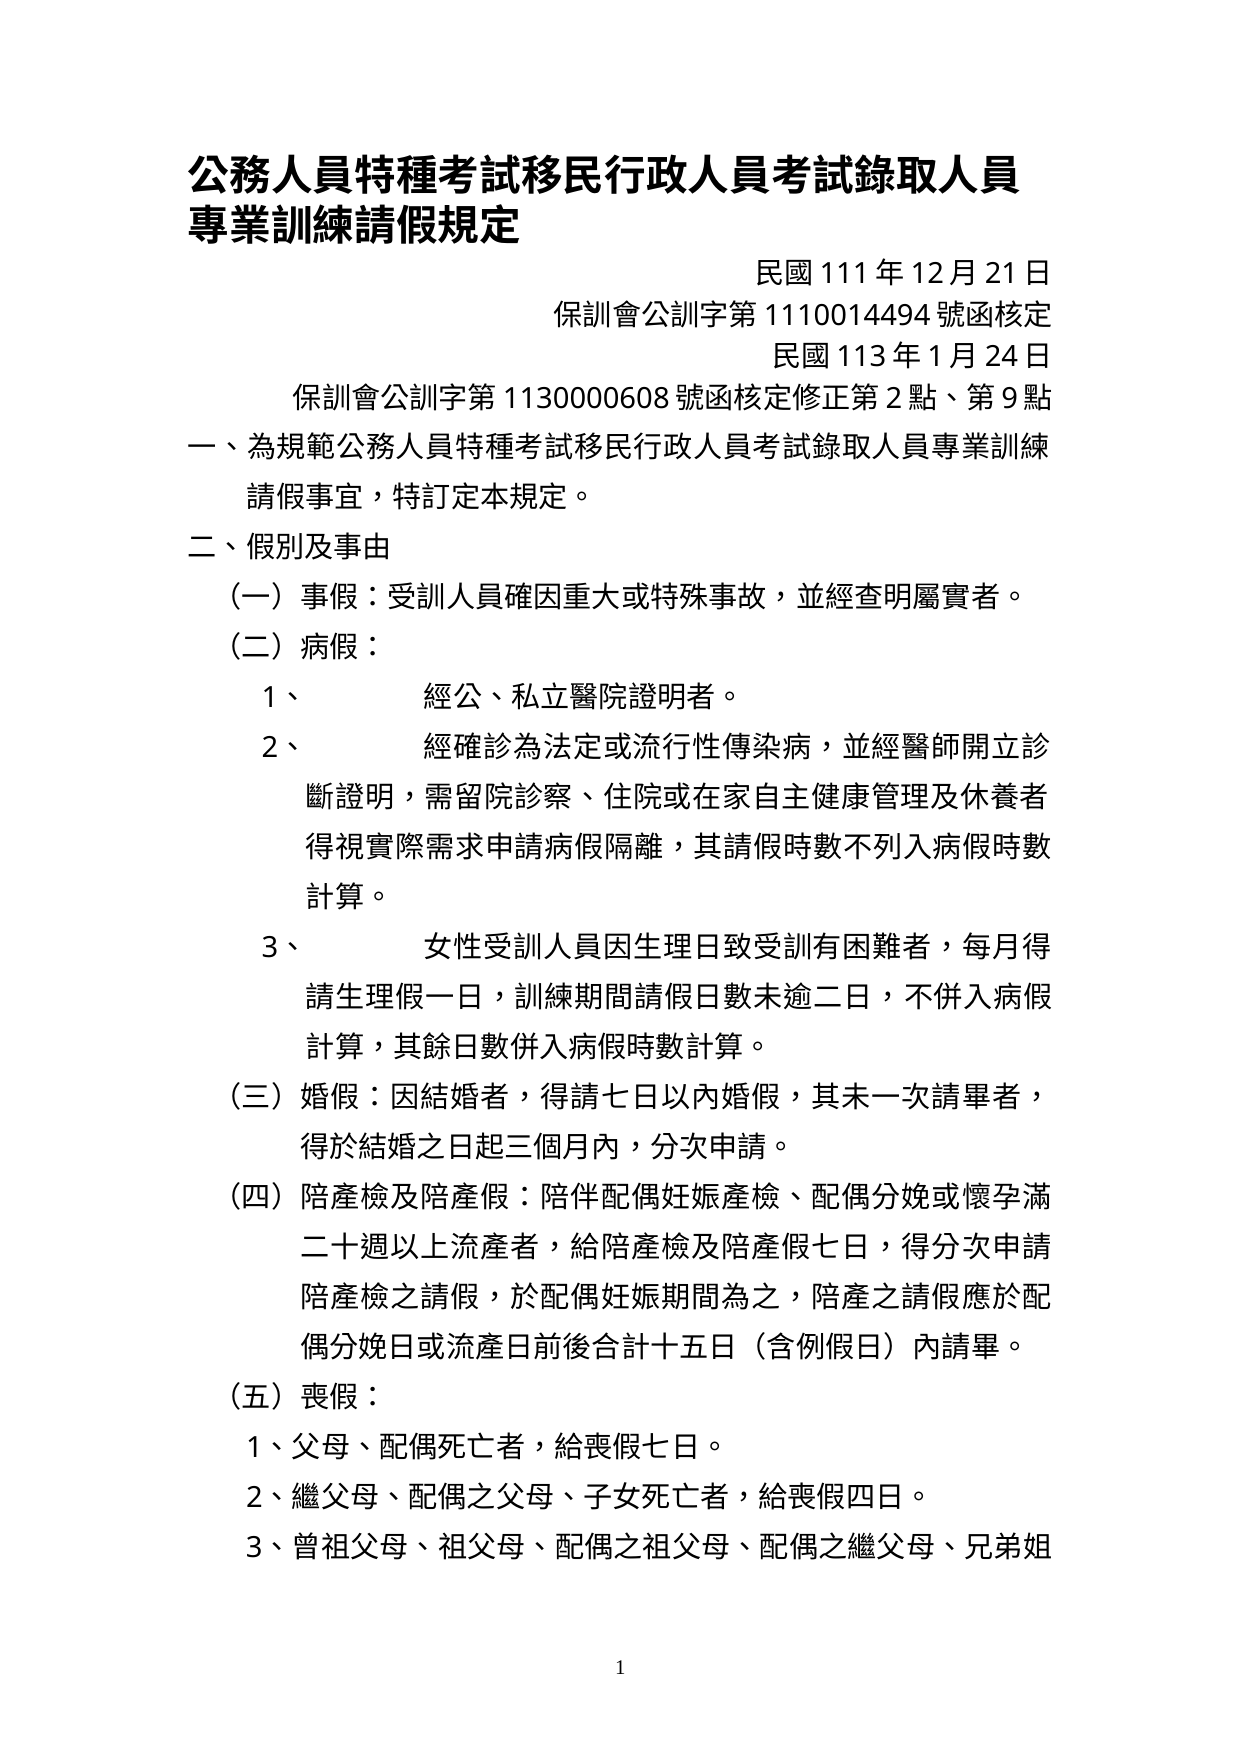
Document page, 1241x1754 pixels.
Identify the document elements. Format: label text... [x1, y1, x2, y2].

text 民國113年1月24日 [187, 333, 1053, 375]
list 喪假： [212, 1367, 1053, 1417]
list 經確診為法定或流行性傳染病，並經醫師開立診斷證明，需留院診察、住院或在家自主健康管理及休養者，得視實際需求申請病假隔離，其請假時數不列入病假時數計算。 [261, 717, 1053, 917]
text 民國111年12月21日 [187, 250, 1053, 292]
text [246, 1517, 1053, 1567]
text 2、繼父母、配偶之父母、子女死亡者，給喪假四日。 [187, 1467, 1053, 1517]
text 保訓會公訓字第1110014494號函核定 [187, 292, 1053, 333]
list 事假：受訓人員確因重大或特殊事故，並經查明屬實者。 [212, 567, 1053, 617]
list 陪產檢及陪產假：陪伴配偶妊娠產檢、配偶分娩或懷孕滿二十週以上流產者，給陪產檢及陪產假七日，得分次申請。陪產檢之請假，於配偶妊娠期間為之，陪產之請假應於配偶分娩日或流產日前後合計十五日（含例假日）內請畢。 [212, 1167, 1053, 1367]
list 婚假：因結婚者，得請七日以內婚假，其未一次請畢者，得於結婚之日起三個月內，分次申請。 [212, 1067, 1053, 1167]
list 病假： [212, 617, 1053, 667]
text 1、父母、配偶死亡者，給喪假七日。 [187, 1417, 1053, 1467]
text 二、假別及事由 [187, 517, 1053, 567]
text 一、為規範公務人員特種考試移民行政人員考試錄取人員專業訓練請假事宜，特訂定本規定。 [187, 417, 1053, 517]
text 公務人員特種考試移民行政人員考試錄取人員專業訓練請假規定 [187, 150, 1053, 250]
text 保訓會公訓字第1130000608號函核定修正第2點、第9點 [187, 375, 1053, 417]
list 女性受訓人員因生理日致受訓有困難者，每月得請生理假一日，訓練期間請假日數未逾二日，不併入病假計算，其餘日數併入病假時數計算。 [261, 917, 1053, 1067]
list 經公、私立醫院證明者。 [261, 667, 1053, 717]
